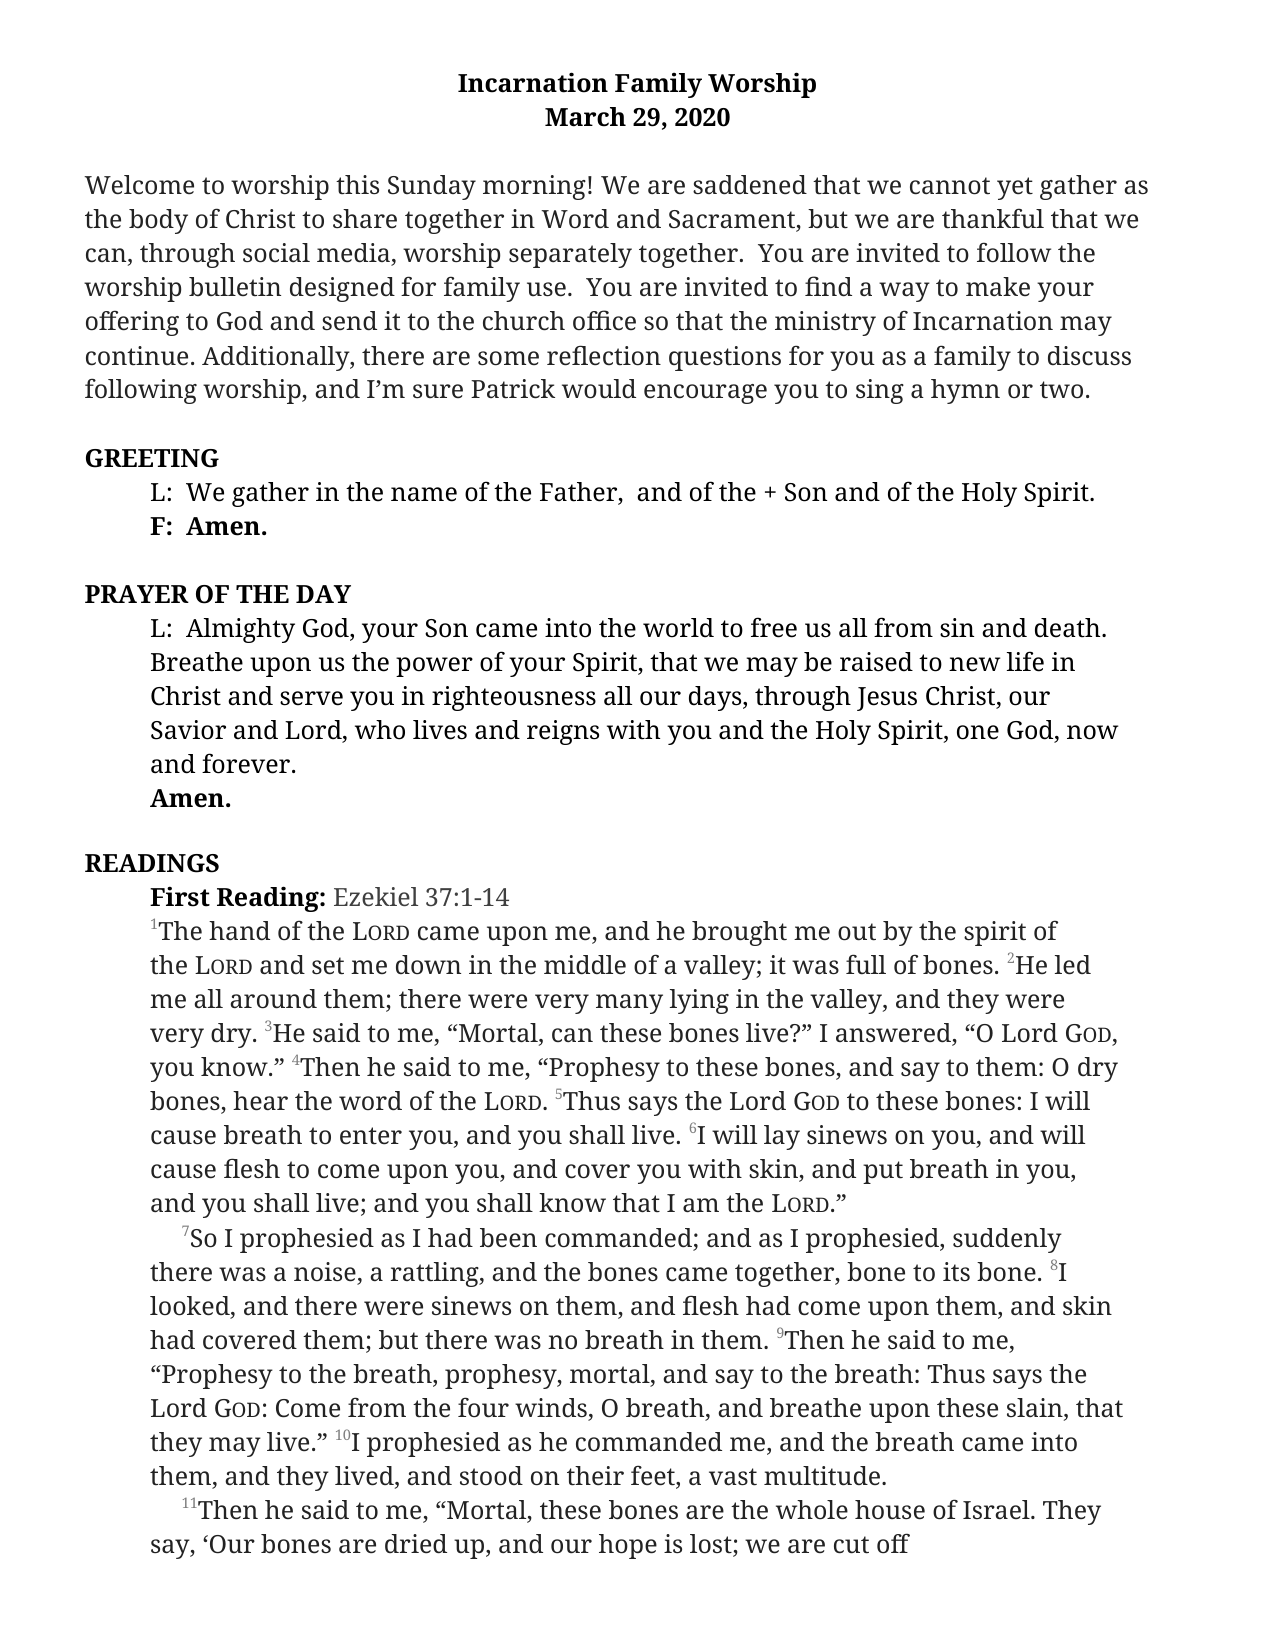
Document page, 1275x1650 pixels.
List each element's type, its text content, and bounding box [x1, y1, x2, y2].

text GREETING [84, 440, 1125, 474]
text Amen. [150, 781, 1125, 815]
text PRAYER OF THE DAY [84, 577, 1125, 611]
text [150, 914, 1125, 1561]
text Incarnation Family Worship [150, 66, 1125, 100]
text March 29, 2020 [150, 100, 1125, 134]
text F: Amen. [150, 508, 1125, 542]
text READINGS [84, 846, 1125, 879]
subtitle First Reading: Ezekiel 37:1-14 [150, 879, 1125, 914]
text L: Almighty God, your Son came into the world to free us all from sin and death. Breathe upon us the power of your Spirit, that we may be raised to new life in Christ and serve you in righteousness all our days, through Jesus Christ, our Savior and Lord, who lives and reigns with you and the Holy Spirit, one God, now and forever. [150, 611, 1125, 781]
text L: We gather in the name of the Father, and of the + Son and of the Holy Spirit. [150, 474, 1125, 508]
